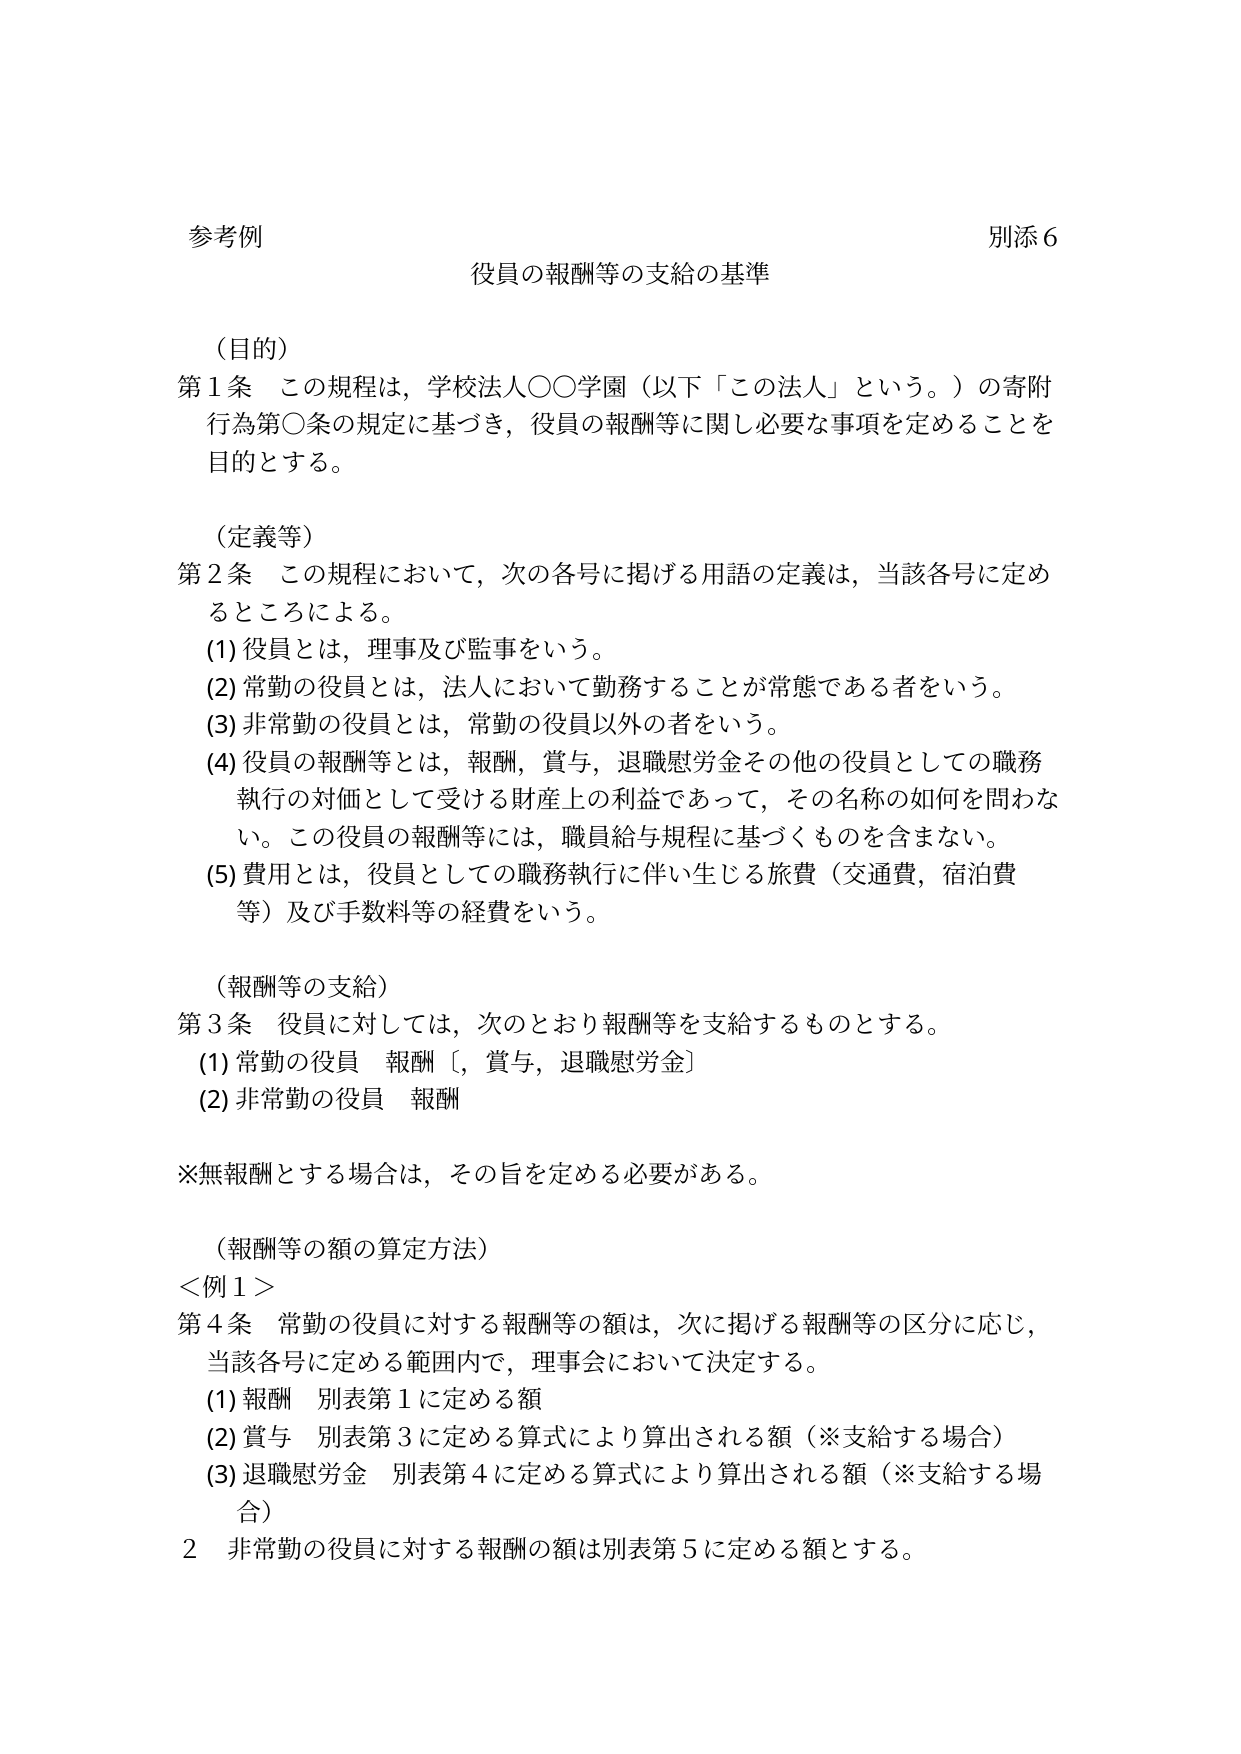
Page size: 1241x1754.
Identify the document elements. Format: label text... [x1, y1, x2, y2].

text (2) 非常勤の役員 報酬 [199, 1079, 1063, 1117]
text 第１条 この規程は，学校法人〇〇学園（以下「この法人」という。）の寄附行為第○条の規定に基づき，役員の報酬等に関し必要な事項を定めることを目的とする。 [177, 367, 1063, 479]
text (1) 役員とは，理事及び監事をいう。 [207, 629, 1063, 667]
text 第２条 この規程において，次の各号に掲げる用語の定義は，当該各号に定めるところによる。 [177, 554, 1063, 629]
text ２ 非常勤の役員に対する報酬の額は別表第５に定める額とする。 [177, 1529, 1063, 1567]
text 第４条 常勤の役員に対する報酬等の額は，次に掲げる報酬等の区分に応じ，当該各号に定める範囲内で，理事会において決定する。 [177, 1304, 1063, 1379]
text 役員の報酬等の支給の基準 [177, 254, 1063, 292]
text (4) 役員の報酬等とは，報酬，賞与，退職慰労金その他の役員としての職務執行の対価として受ける財産上の利益であって，その名称の如何を問わない。この役員の報酬等には，職員給与規程に基づくものを含まない。 [207, 742, 1063, 854]
text （目的） [177, 329, 1063, 367]
text (3) 非常勤の役員とは，常勤の役員以外の者をいう。 [207, 704, 1063, 742]
text （報酬等の額の算定方法） [177, 1229, 1063, 1267]
text (5) 費用とは，役員としての職務執行に伴い生じる旅費（交通費，宿泊費等）及び手数料等の経費をいう。 [207, 854, 1063, 929]
text (1) 報酬 別表第１に定める額 [207, 1379, 1063, 1417]
text （定義等） [177, 517, 1063, 554]
text (2) 賞与 別表第３に定める算式により算出される額（※支給する場合） [207, 1417, 1063, 1454]
text ＜例１＞ [177, 1267, 1063, 1304]
text ※無報酬とする場合は，その旨を定める必要がある。 [177, 1154, 1063, 1192]
text （報酬等の支給） [177, 967, 1063, 1004]
text (2) 常勤の役員とは，法人において勤務することが常態である者をいう。 [207, 667, 1063, 704]
text (3) 退職慰労金 別表第４に定める算式により算出される額（※支給する場合） [207, 1454, 1063, 1529]
text (1) 常勤の役員 報酬〔，賞与，退職慰労金〕 [199, 1042, 1063, 1079]
text 第３条 役員に対しては，次のとおり報酬等を支給するものとする。 [177, 1004, 1063, 1042]
text 参考例 別添６ [177, 217, 1063, 254]
